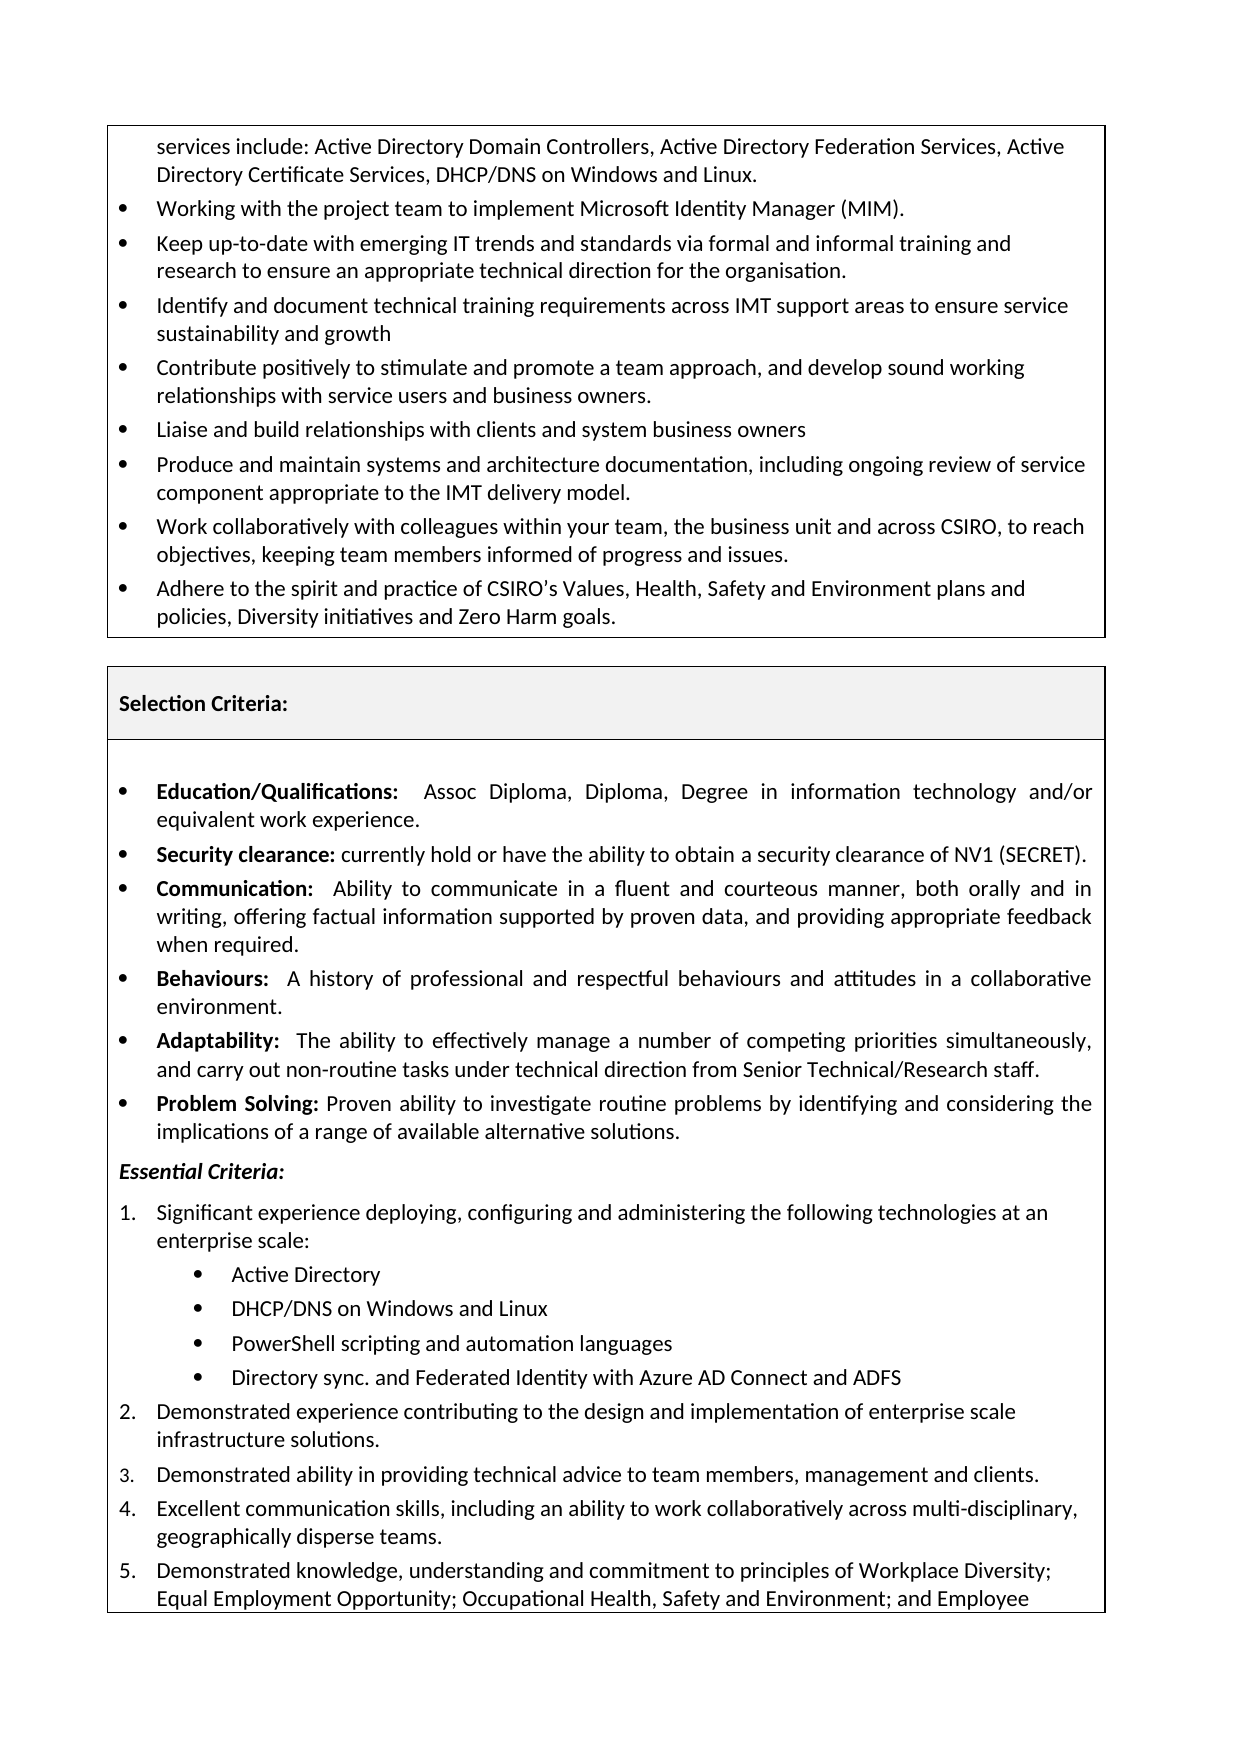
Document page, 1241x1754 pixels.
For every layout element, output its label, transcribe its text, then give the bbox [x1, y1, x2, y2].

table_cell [108, 740, 1104, 1612]
table_header Selection Criteria: [108, 667, 1104, 739]
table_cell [108, 126, 1104, 637]
